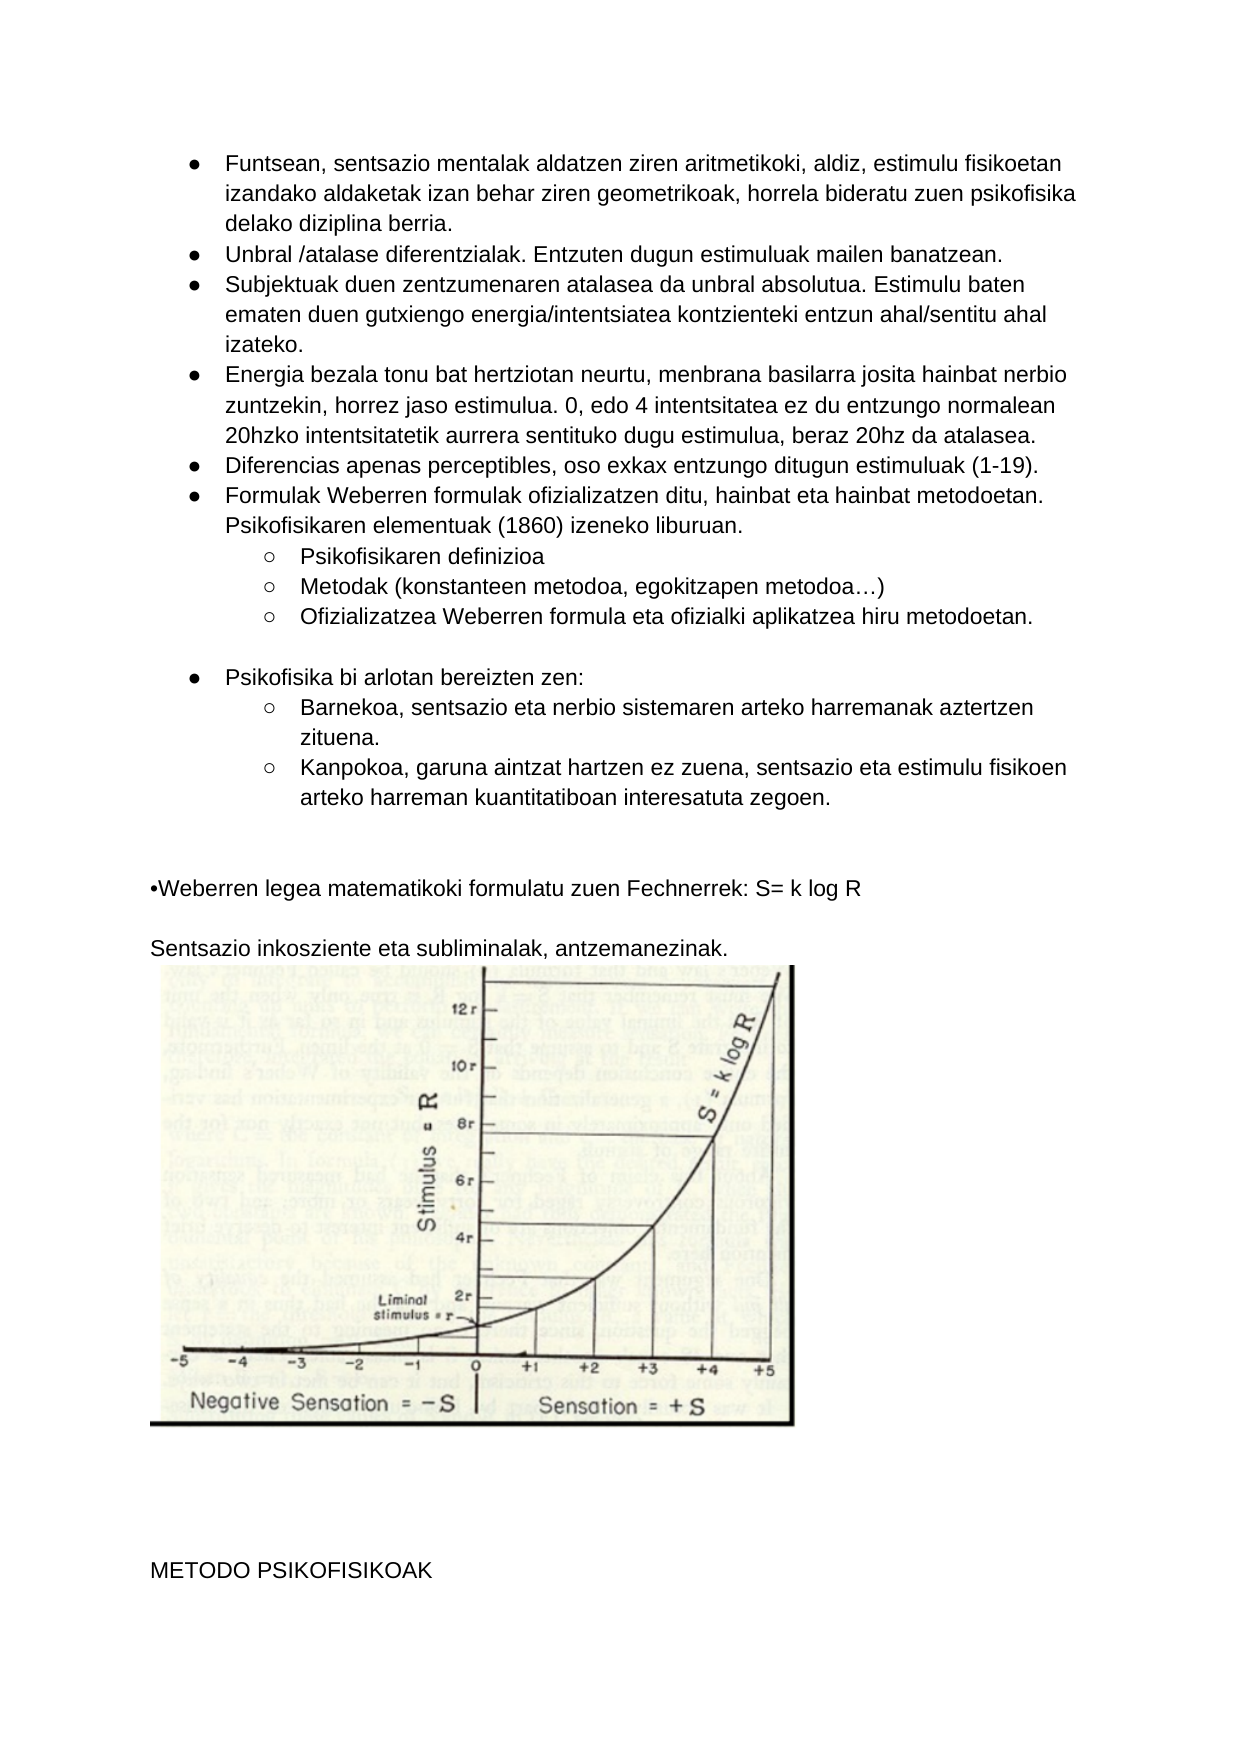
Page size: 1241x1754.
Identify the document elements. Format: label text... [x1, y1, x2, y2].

list Kanpokoa, garuna aintzat hartzen ez zuena, sentsazio eta estimulu fisikoen arteko harreman kuantitatiboan interesatuta zegoen. [262, 754, 1090, 811]
list Funtsean, sentsazio mentalak aldatzen ziren aritmetikoki, aldiz, estimulu fisikoetan izandako aldaketak izan behar ziren geometrikoak, horrela bideratu zuen psikofisika delako diziplina berria. [187, 150, 1090, 237]
list Diferencias apenas perceptibles, oso exkax entzungo ditugun estimuluak (1-19). [187, 452, 1090, 478]
list Psikofisikaren definizioa [262, 543, 1090, 569]
text Sentsazio inkosziente eta subliminalak, antzemanezinak. [150, 935, 1090, 962]
list Metodak (konstanteen metodoa, egokitzapen metodoa…) [262, 573, 1090, 599]
text METODO PSIKOFISIKOAK [150, 1557, 1090, 1583]
list Unbral /atalase diferentzialak. Entzuten dugun estimuluak mailen banatzean. [187, 241, 1090, 267]
picture [150, 965, 801, 1432]
list Barnekoa, sentsazio eta nerbio sistemaren arteko harremanak aztertzen zituena. [262, 694, 1090, 750]
list Ofizializatzea Weberren formula eta ofizialki aplikatzea hiru metodoetan. [262, 603, 1090, 629]
list Energia bezala tonu bat hertziotan neurtu, menbrana basilarra josita hainbat nerbio zuntzekin, horrez jaso estimulua. 0, edo 4 intentsitatea ez du entzungo normalean 20hzko intentsitatetik aurrera sentituko dugu estimulua, beraz 20hz da atalasea. [187, 361, 1090, 448]
list Psikofisika bi arlotan bereizten zen: [187, 663, 1090, 690]
list Subjektuak duen zentzumenaren atalasea da unbral absolutua. Estimulu baten ematen duen gutxiengo energia/intentsiatea kontzienteki entzun ahal/sentitu ahal izateko. [187, 271, 1090, 358]
text •Weberren legea matematikoki formulatu zuen Fechnerrek: S= k log R [150, 875, 1090, 901]
list Formulak Weberren formulak ofizializatzen ditu, hainbat eta hainbat metodoetan. Psikofisikaren elementuak (1860) izeneko liburuan. [187, 482, 1090, 539]
